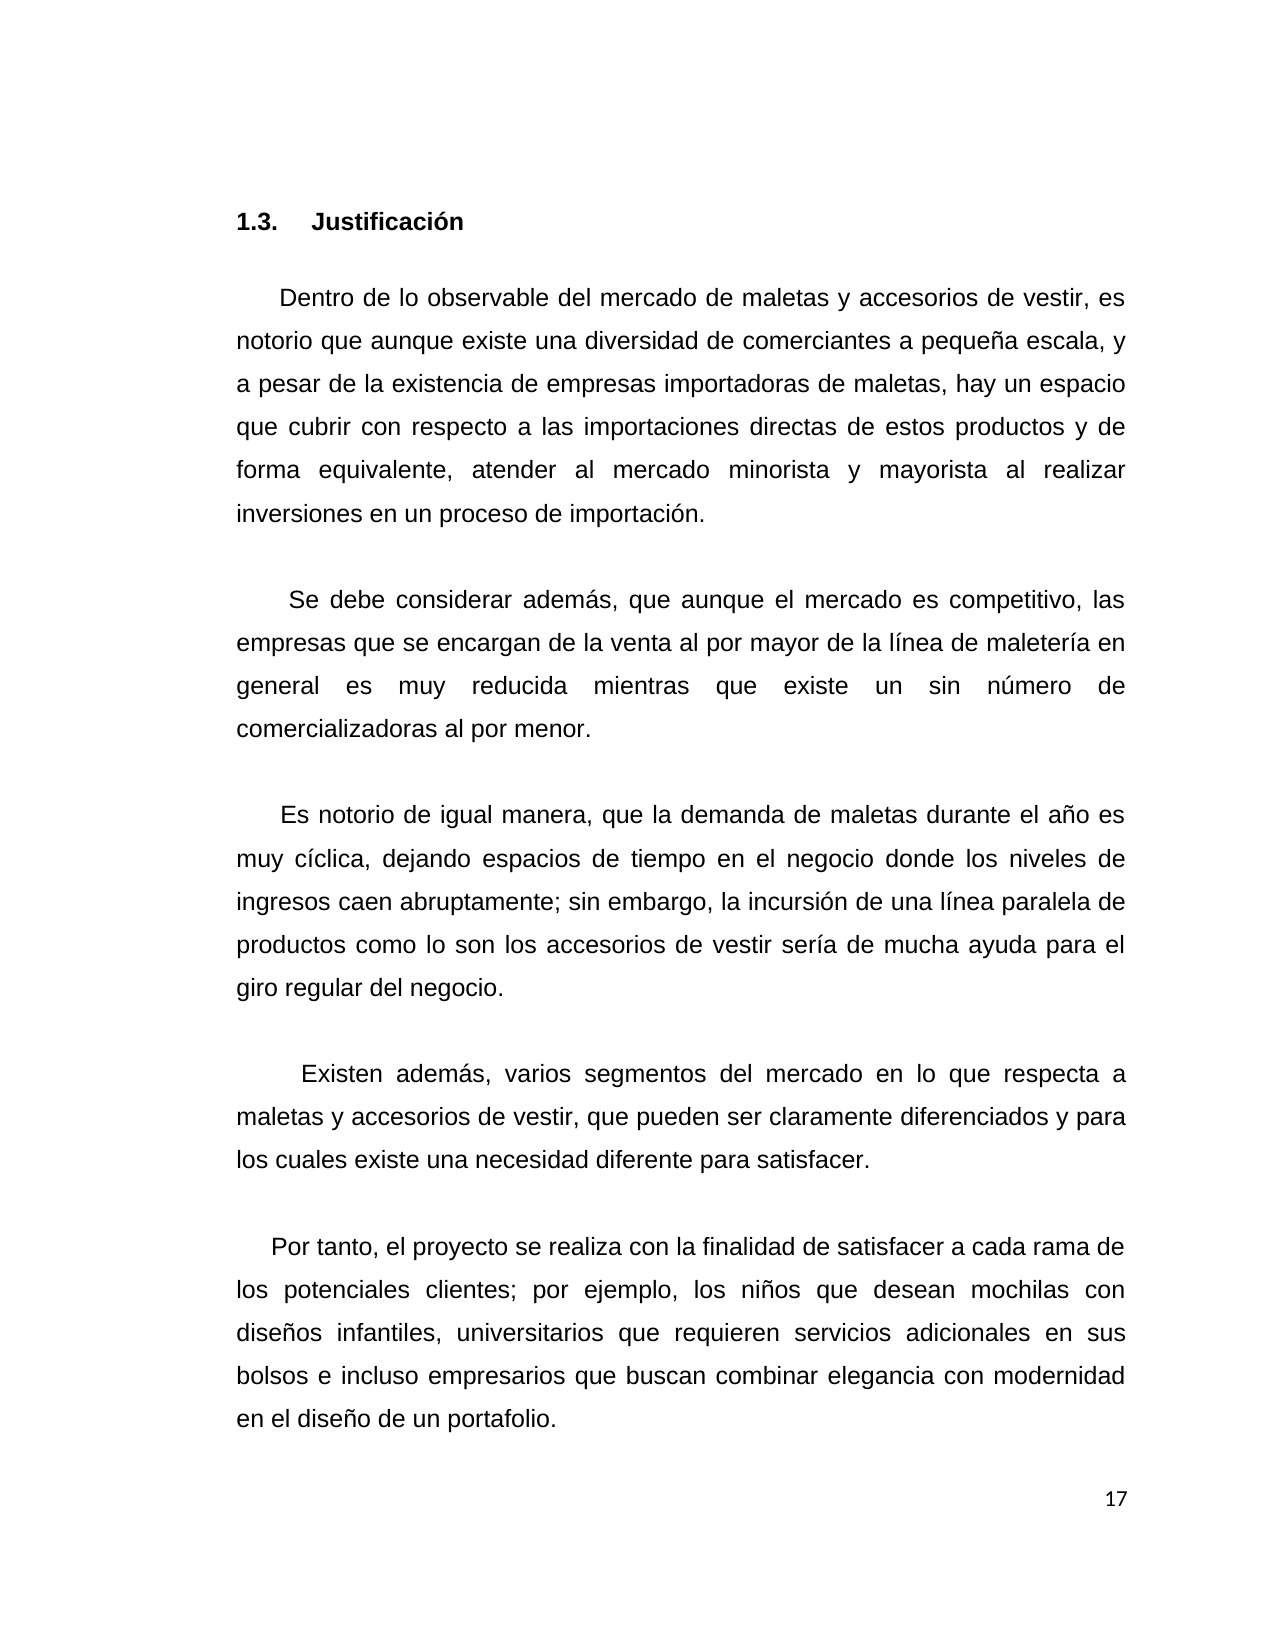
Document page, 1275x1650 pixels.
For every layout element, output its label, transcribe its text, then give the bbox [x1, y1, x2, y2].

text Dentro de lo observable del mercado de maletas y accesorios de vestir, es notorio que aunque existe una diversidad de comerciantes a pequeña escala, y a pesar de la existencia de empresas importadoras de maletas, hay un espacio que cubrir con respecto a las importaciones directas de estos productos y de forma equivalente, atender al mercado minorista y mayorista al realizar inversiones en un proceso de importación. [236, 283, 1127, 527]
subtitle Justificación [236, 207, 1127, 236]
list Por tanto, el proyecto se realiza con la finalidad de satisfacer a cada rama de los potenciales clientes; por ejemplo, los niños que desean mochilas con diseños infantiles, universitarios que requieren servicios adicionales en sus bolsos e incluso empresarios que buscan combinar elegancia con modernidad en el diseño de un portafolio. [236, 1232, 1127, 1433]
text Existen además, varios segmentos del mercado en lo que respecta a maletas y accesorios de vestir, que pueden ser claramente diferenciados y para los cuales existe una necesidad diferente para satisfacer. [236, 1059, 1127, 1174]
text Es notorio de igual manera, que la demanda de maletas durante el año es muy cíclica, dejando espacios de tiempo en el negocio donde los niveles de ingresos caen abruptamente; sin embargo, la incursión de una línea paralela de productos como lo son los accesorios de vestir sería de mucha ayuda para el giro regular del negocio. [236, 800, 1127, 1002]
text Se debe considerar además, que aunque el mercado es competitivo, las empresas que se encargan de la venta al por mayor de la línea de maletería en general es muy reducida mientras que existe un sin número de comercializadoras al por menor. [236, 585, 1127, 743]
